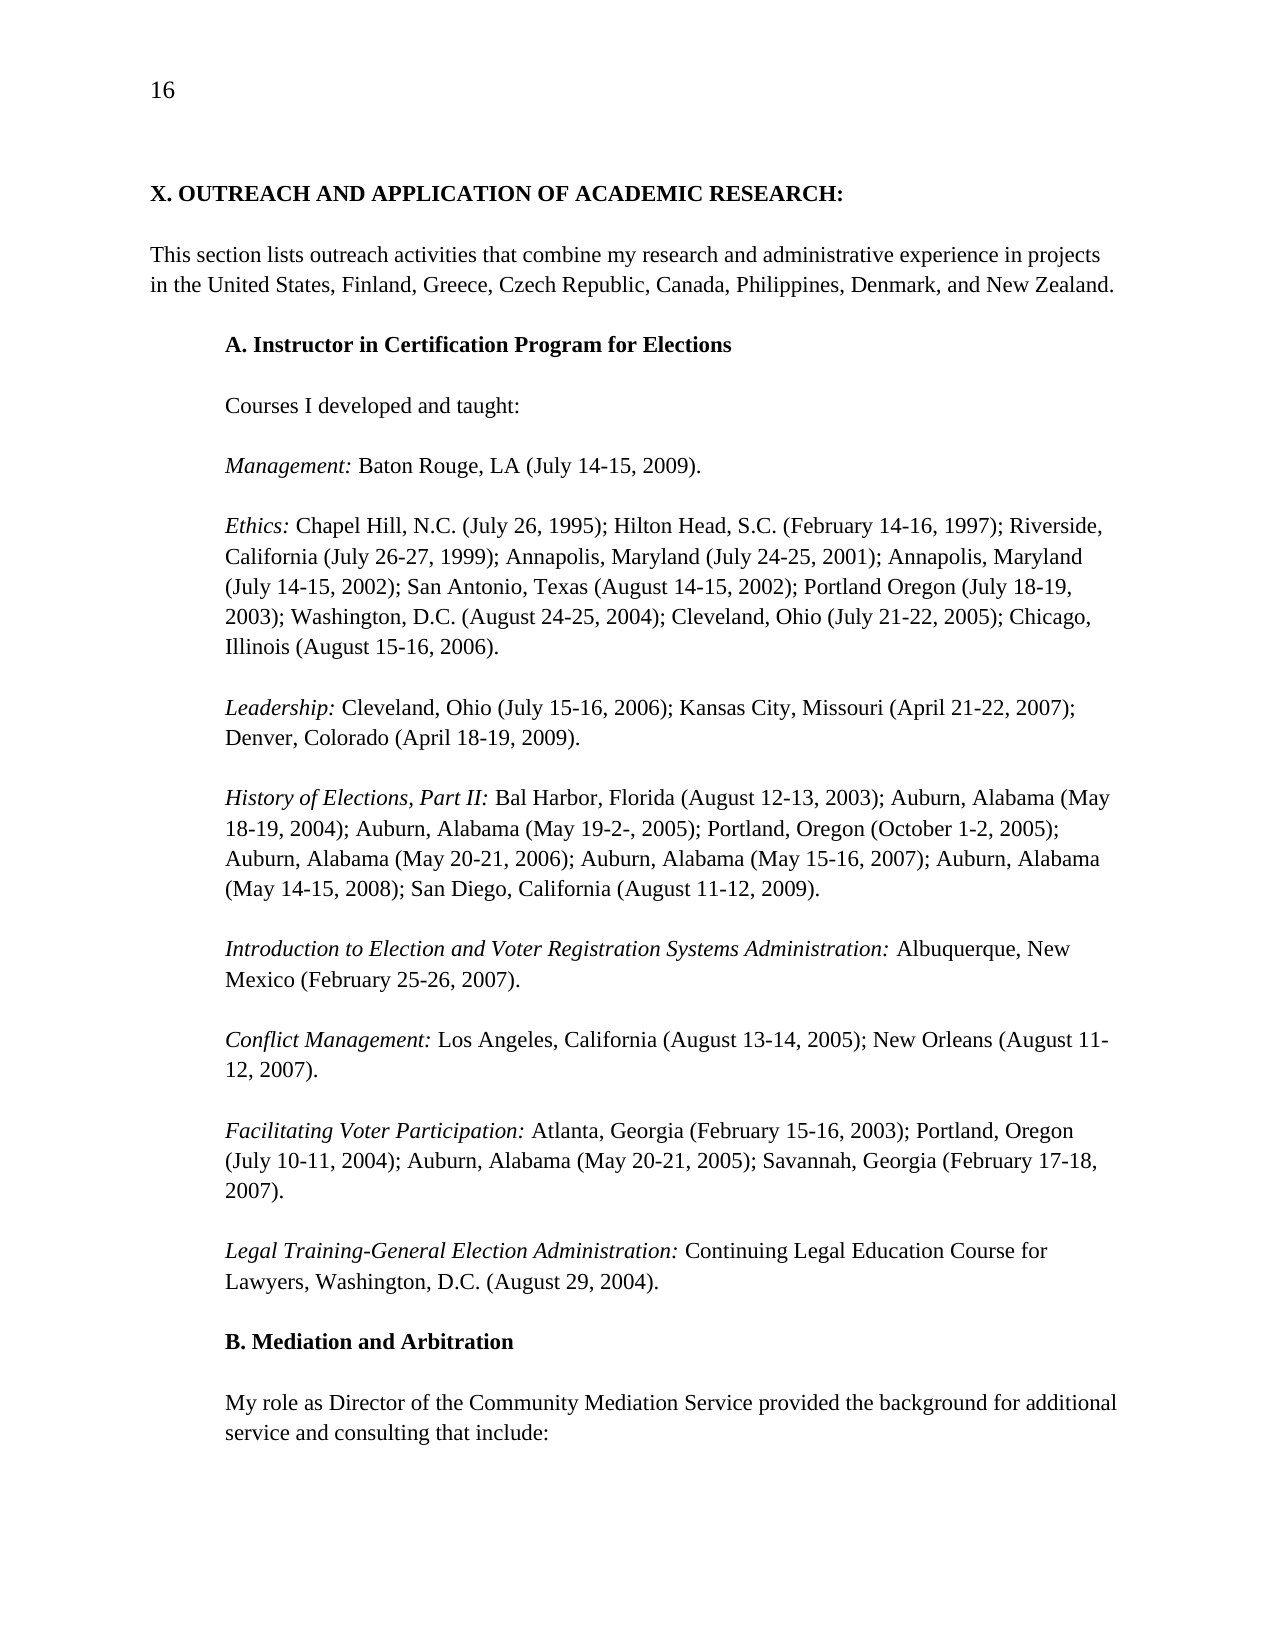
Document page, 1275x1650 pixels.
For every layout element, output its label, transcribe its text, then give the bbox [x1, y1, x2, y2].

text History of Elections, Part II: Bal Harbor, Florida (August 12-13, 2003); Auburn, Alabama (May 18-19, 2004); Auburn, Alabama (May 19-2-, 2005); Portland, Oregon (October 1-2, 2005); Auburn, Alabama (May 20-21, 2006); Auburn, Alabama (May 15-16, 2007); Auburn, Alabama (May 14-15, 2008); San Diego, California (August 11-12, 2009). [225, 784, 1125, 901]
text This section lists outreach activities that combine my research and administrative experience in projects in the United States, Finland, Greece, Czech Republic, Canada, Philippines, Denmark, and New Zealand. [150, 241, 1125, 297]
text X. OUTREACH AND APPLICATION OF ACADEMIC RESEARCH: [150, 180, 1125, 207]
text Ethics: Chapel Hill, N.C. (July 26, 1995); Hilton Head, S.C. (February 14-16, 1997); Riverside, California (July 26-27, 1999); Annapolis, Maryland (July 24-25, 2001); Annapolis, Maryland (July 14-15, 2002); San Antonio, Texas (August 14-15, 2002); Portland Oregon (July 18-19, 2003); Washington, D.C. (August 24-25, 2004); Cleveland, Ohio (July 21-22, 2005); Chicago, Illinois (August 15-16, 2006). [225, 512, 1125, 660]
text B. Mediation and Arbitration [225, 1328, 1125, 1354]
text Legal Training-General Election Administration: Continuing Legal Education Course for Lawyers, Washington, D.C. (August 29, 2004). [225, 1237, 1125, 1294]
text Facilitating Voter Participation: Atlanta, Georgia (February 15-16, 2003); Portland, Oregon (July 10-11, 2004); Auburn, Alabama (May 20-21, 2005); Savannah, Georgia (February 17-18, 2007). [225, 1117, 1125, 1203]
text A. Instructor in Certification Program for Elections [225, 331, 1125, 358]
text Introduction to Election and Voter Registration Systems Administration: Albuquerque, New Mexico (February 25-26, 2007). [225, 935, 1125, 992]
text Courses I developed and taught: [225, 392, 1125, 418]
text Leadership: Cleveland, Ohio (July 15-16, 2006); Kansas City, Missouri (April 21-22, 2007); Denver, Colorado (April 18-19, 2009). [225, 694, 1125, 750]
text My role as Director of the Community Mediation Service provided the background for additional service and consulting that include: [225, 1388, 1125, 1445]
text Conflict Management: Los Angeles, California (August 13-14, 2005); New Orleans (August 11-12, 2007). [225, 1026, 1125, 1083]
text Management: Baton Rouge, LA (July 14-15, 2009). [225, 452, 1125, 478]
